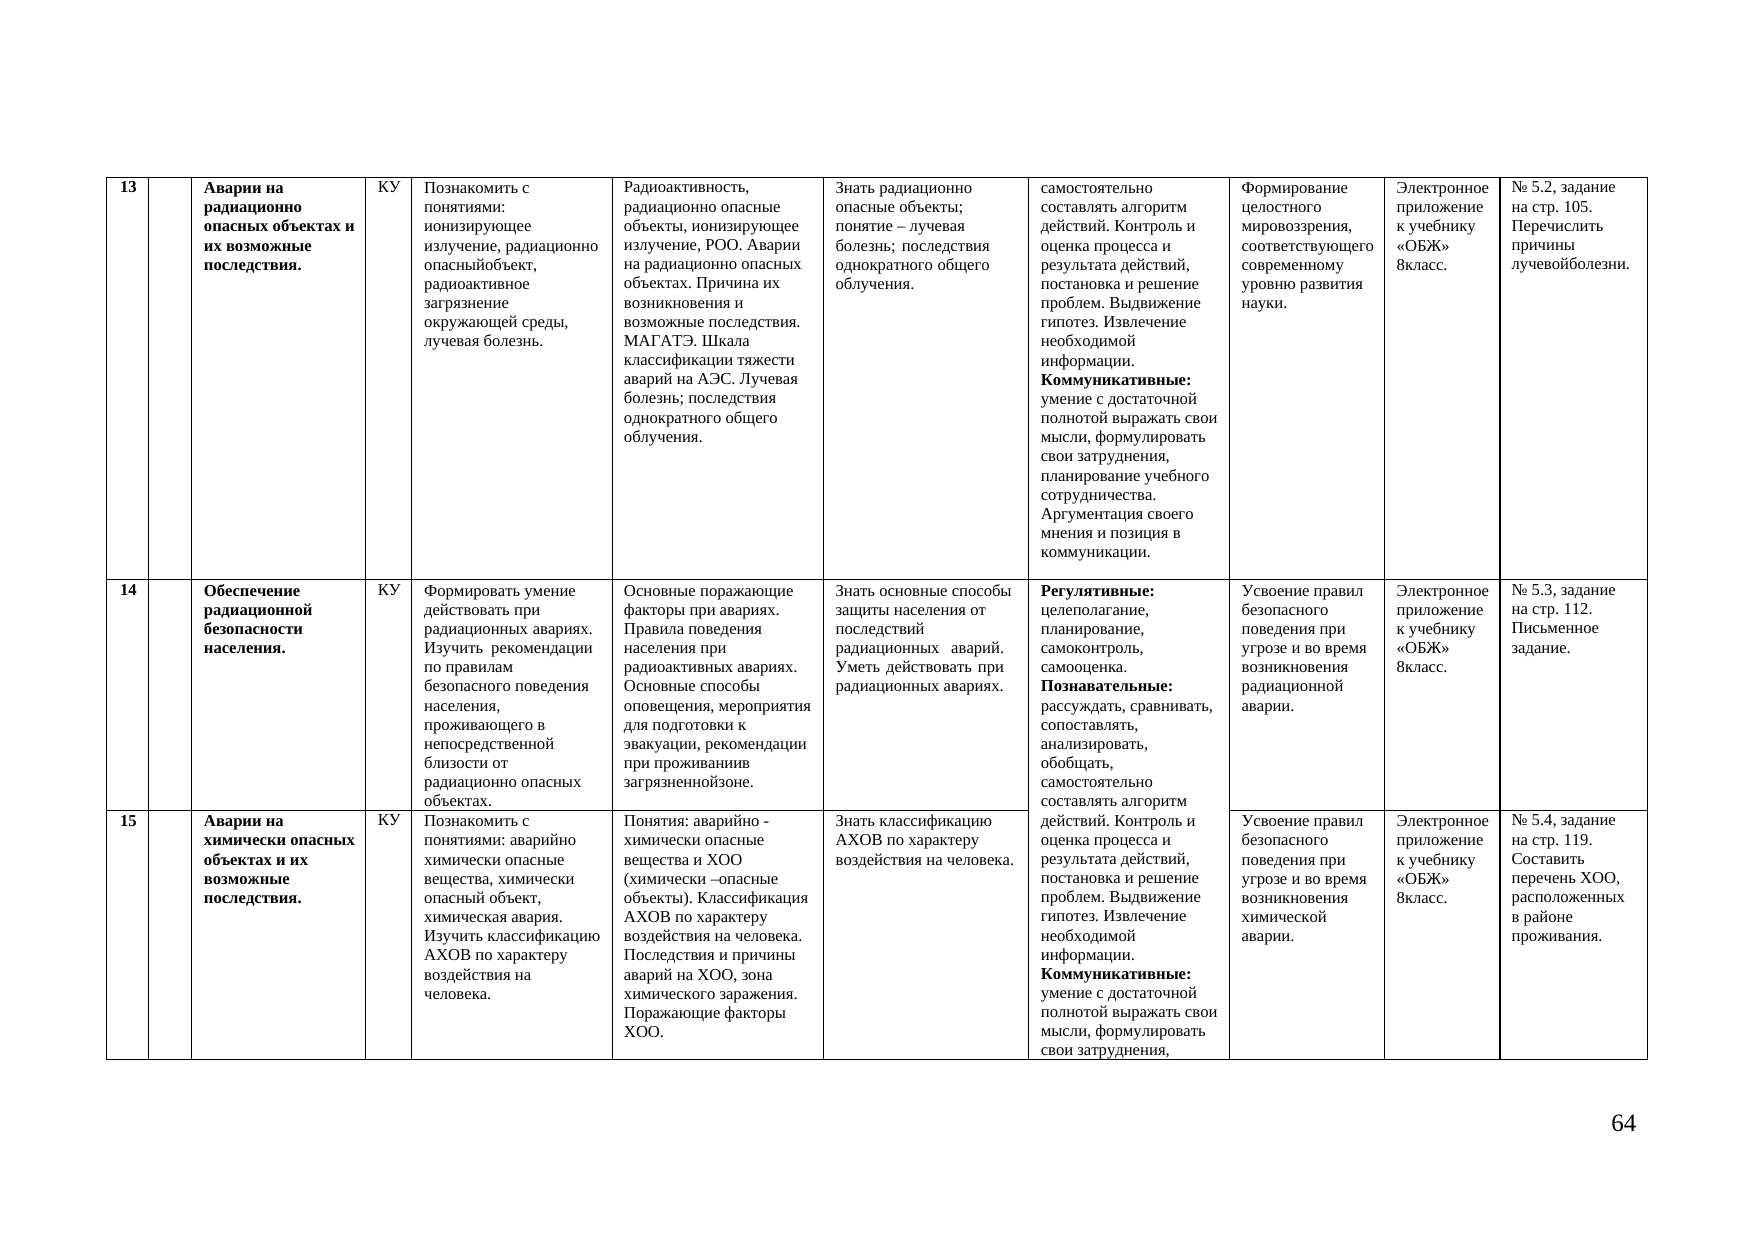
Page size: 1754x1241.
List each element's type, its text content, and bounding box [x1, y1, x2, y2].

table_header Радиоактивность, радиационно опасные объекты, ионизирующее излучение, РОО. Аварии на радиационно опасных объектах. Причина их возникновения и возможные последствия. МАГАТЭ. Шкала классификации тяжести аварий на АЭС. Лучевая болезнь; последствия однократного общего облучения. [613, 178, 823, 579]
table_cell № 5.3, задание на стр. 112. Письменное задание. [1501, 580, 1647, 810]
table_cell [149, 580, 191, 810]
table_cell Аварии на химически опасных объектах и их возможные последствия. [192, 811, 365, 1059]
table_cell Обеспечение радиационной безопасности населения. [192, 580, 365, 810]
table_header Электронное приложение к учебнику «ОБЖ» 8класс. [1385, 178, 1499, 579]
table_cell КУ [366, 811, 411, 1059]
table_cell № 5.4, задание на стр. 119. Составить перечень ХОО, расположенных в районе проживания. [1501, 811, 1647, 1059]
table_cell Знать классификацию АХОВ по характеру воздействия на человека. [824, 811, 1028, 1059]
table_cell Знать основные способы защиты населения от последствий радиационных аварий. Уметь действовать при радиационных авариях. [824, 580, 1028, 810]
table_cell Познакомить с понятиями: аварийно химически опасные вещества, химически опасный объект, химическая авария. Изучить классификацию АХОВ по характеру воздействия на человека. [412, 811, 612, 1059]
table_header № 5.2, задание на стр. 105. Перечислить причины лучевойболезни. [1501, 178, 1647, 579]
table_cell Электронное приложение к учебнику «ОБЖ» 8класс. [1385, 811, 1499, 1059]
table_cell Формировать умение действовать при радиационных авариях. Изучить рекомендации по правилам безопасного поведения населения, проживающего в непосредственной близости от радиационно опасных объектах. [412, 580, 612, 810]
table_cell Электронное приложение к учебнику «ОБЖ» 8класс. [1385, 580, 1499, 810]
table_cell КУ [366, 580, 411, 810]
table_header КУ [366, 178, 411, 579]
table_cell Понятия: аварийно - химически опасные вещества и ХОО (химически –опасные объекты). Классификация АХОВ по характеру воздействия на человека. Последствия и причины аварий на ХОО, зона химического заражения. Поражающие факторы ХОО. [613, 811, 823, 1059]
table_cell [149, 811, 191, 1059]
table_header Познакомить с понятиями: ионизирующее излучение, радиационно опасныйобъект, радиоактивное загрязнение окружающей среды, лучевая болезнь. [412, 178, 612, 579]
table_header [149, 178, 191, 579]
table_header Формирование целостного мировоззрения, соответствующего современному уровню развития науки. [1230, 178, 1384, 579]
table_header 13 [107, 178, 148, 579]
table_cell 14 [107, 580, 148, 810]
table_header Знать радиационно опасные объекты; понятие – лучевая болезнь; последствия однократного общего облучения. [824, 178, 1028, 579]
table_cell Усвоение правил безопасного поведения при угрозе и во время возникновения радиационной аварии. [1230, 580, 1384, 810]
table_cell 15 [107, 811, 148, 1059]
table_cell Регулятивные: целеполагание, планирование, самоконтроль, самооценка. Познавательные: рассуждать, сравнивать, сопоставлять, анализировать, обобщать, самостоятельно составлять алгоритм действий. Контроль и оценка процесса и результата действий, постановка и решение проблем. Выдвижение гипотез. Извлечение необходимой информации. Коммуникативные: умение с достаточной полнотой выражать свои мысли, формулировать свои затруднения, [1029, 580, 1229, 1059]
table_header самостоятельно составлять алгоритм действий. Контроль и оценка процесса и результата действий, постановка и решение проблем. Выдвижение гипотез. Извлечение необходимой информации. Коммуникативные: умение с достаточной полнотой выражать свои мысли, формулировать свои затруднения, планирование учебного сотрудничества. Аргументация своего мнения и позиция в коммуникации. [1029, 178, 1229, 579]
table_header Аварии на радиационно опасных объектах и их возможные последствия. [192, 178, 365, 579]
table_cell Основные поражающие факторы при авариях. Правила поведения населения при радиоактивных авариях. Основные способы оповещения, мероприятия для подготовки к эвакуации, рекомендации при проживаниив загрязненнойзоне. [613, 580, 823, 810]
table_cell Усвоение правил безопасного поведения при угрозе и во время возникновения химической аварии. [1230, 811, 1384, 1059]
